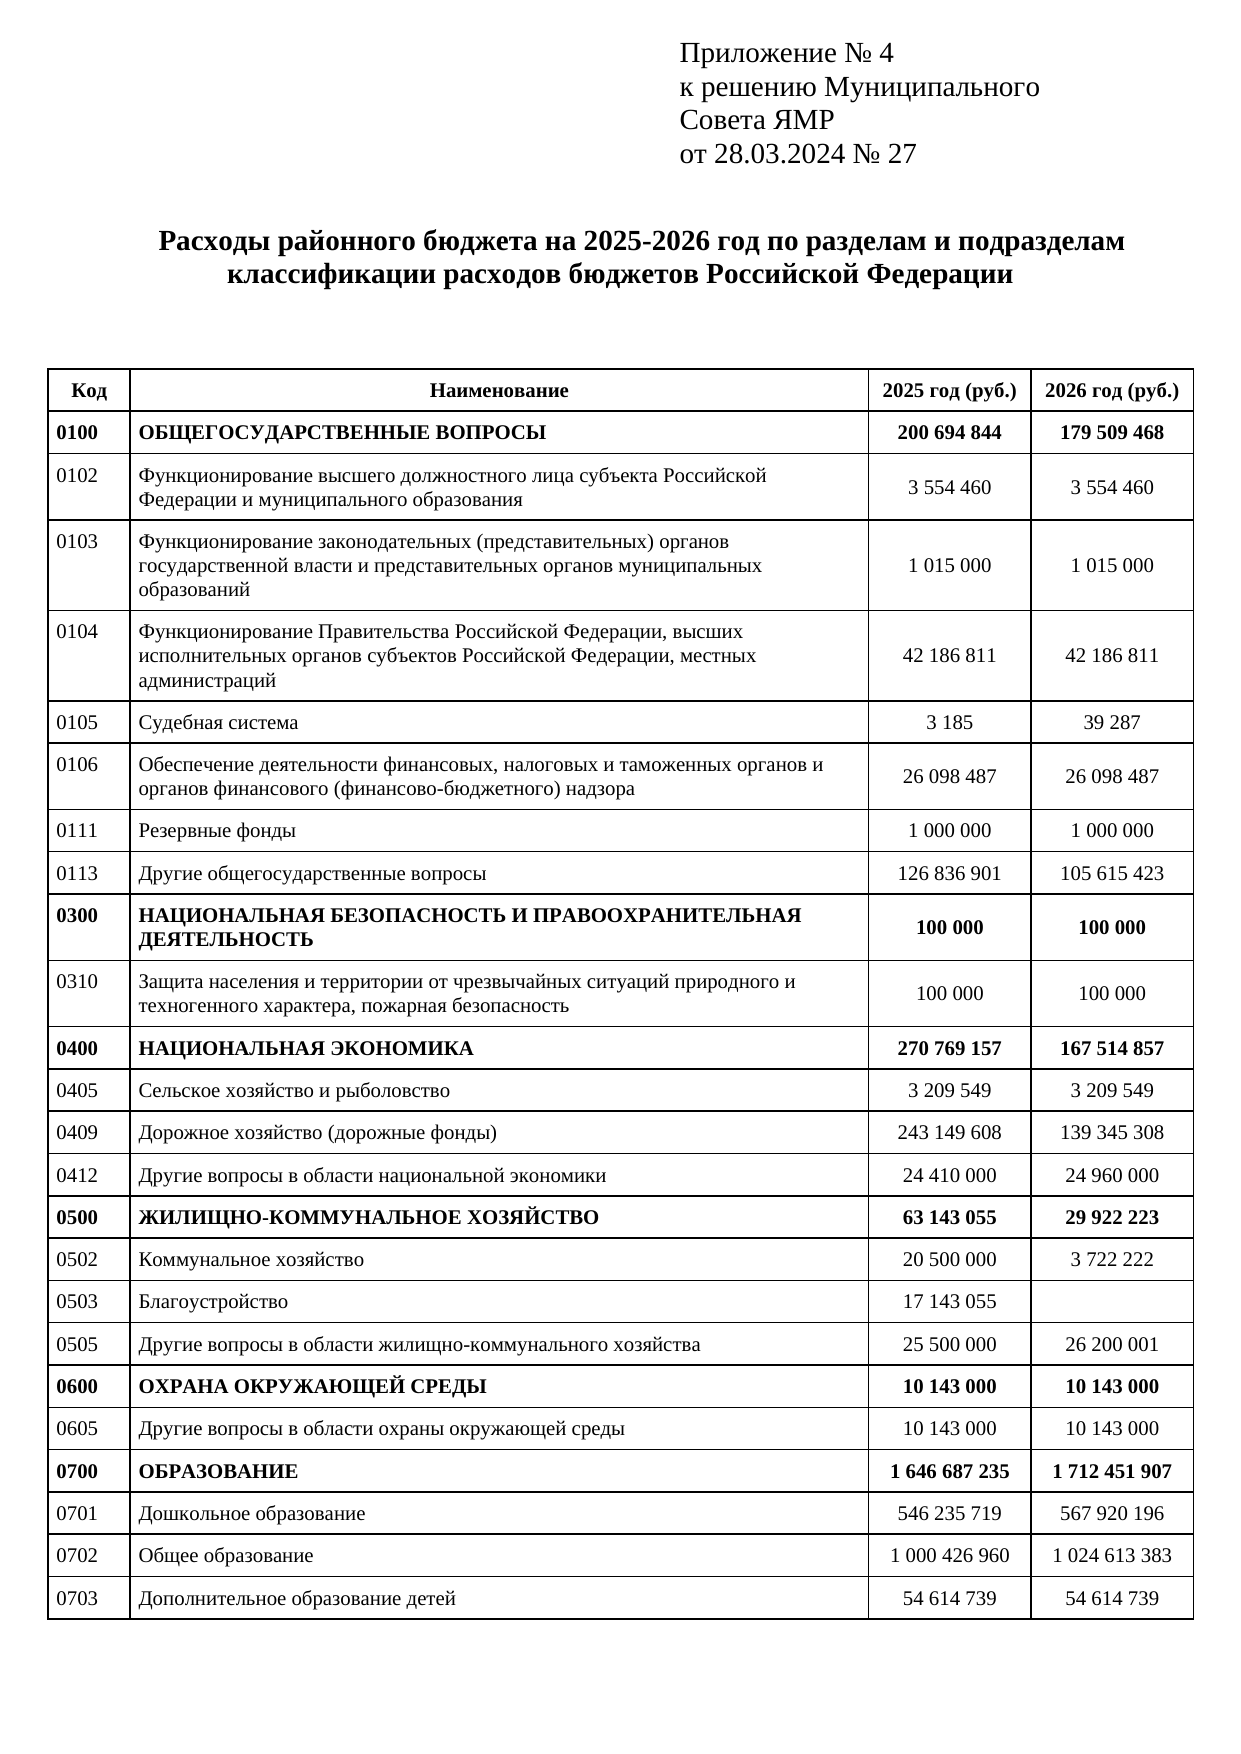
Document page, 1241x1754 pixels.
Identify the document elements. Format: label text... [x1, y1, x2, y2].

table_cell 26 098 487 [869, 744, 1030, 808]
table_cell 0502 [49, 1239, 129, 1279]
table_cell 3 185 [869, 702, 1030, 742]
table_cell 0701 [49, 1493, 129, 1533]
table_cell Коммунальное хозяйство [131, 1239, 868, 1279]
table_cell 0503 [49, 1281, 129, 1322]
text к решению Муниципального [679, 69, 1181, 102]
text Совета ЯМР [679, 102, 1181, 136]
table_cell Функционирование высшего должностного лица субъекта Российской Федерации и муниципального образования [131, 454, 868, 519]
table_cell 3 209 549 [869, 1070, 1030, 1110]
table_cell 0310 [49, 961, 129, 1026]
table_cell 10 143 000 [1032, 1408, 1193, 1449]
table_cell Резервные фонды [131, 810, 868, 851]
table_header Код [49, 370, 129, 410]
table_cell Защита населения и территории от чрезвычайных ситуаций природного и техногенного характера, пожарная безопасность [131, 961, 868, 1026]
table_cell 10 143 000 [869, 1366, 1030, 1406]
table_cell 42 186 811 [869, 611, 1030, 700]
table_cell 200 694 844 [869, 412, 1030, 453]
table_cell 26 200 001 [1032, 1323, 1193, 1364]
table_cell Другие общегосударственные вопросы [131, 852, 868, 893]
table_cell 167 514 857 [1032, 1027, 1193, 1068]
table_cell Дошкольное образование [131, 1493, 868, 1533]
table_cell 0106 [49, 744, 129, 808]
table_cell 54 614 739 [1032, 1577, 1193, 1618]
table_cell 1 712 451 907 [1032, 1450, 1193, 1491]
table_cell Судебная система [131, 702, 868, 742]
table_cell 243 149 608 [869, 1112, 1030, 1153]
table_cell НАЦИОНАЛЬНАЯ БЕЗОПАСНОСТЬ И ПРАВООХРАНИТЕЛЬНАЯ ДЕЯТЕЛЬНОСТЬ [131, 895, 868, 959]
table_cell 126 836 901 [869, 852, 1030, 893]
table_cell 0111 [49, 810, 129, 851]
table_cell 100 000 [869, 961, 1030, 1026]
table_cell 20 500 000 [869, 1239, 1030, 1279]
table_cell 0600 [49, 1366, 129, 1406]
table_cell 26 098 487 [1032, 744, 1193, 808]
table_header Наименование [131, 370, 868, 410]
table_cell 0500 [49, 1197, 129, 1237]
table_cell 0300 [49, 895, 129, 959]
table_cell 0102 [49, 454, 129, 519]
table_cell 1 015 000 [869, 521, 1030, 609]
table_cell 139 345 308 [1032, 1112, 1193, 1153]
table_cell 24 410 000 [869, 1154, 1030, 1195]
table_header Расходы районного бюджета на 2025-2026 год по разделам и подразделам классификации расходов бюджетов Российской Федерации [74, 203, 1166, 368]
table_cell 105 615 423 [1032, 852, 1193, 893]
table_cell Сельское хозяйство и рыболовство [131, 1070, 868, 1110]
table_cell Другие вопросы в области охраны окружающей среды [131, 1408, 868, 1449]
table_cell 25 500 000 [869, 1323, 1030, 1364]
table_header 2026 год (руб.) [1032, 370, 1193, 410]
table_cell 10 143 000 [1032, 1366, 1193, 1406]
table_cell ОБРАЗОВАНИЕ [131, 1450, 868, 1491]
table_cell 0505 [49, 1323, 129, 1364]
table_cell 1 646 687 235 [869, 1450, 1030, 1491]
table_cell 17 143 055 [869, 1281, 1030, 1322]
table_cell 54 614 739 [869, 1577, 1030, 1618]
table_cell НАЦИОНАЛЬНАЯ ЭКОНОМИКА [131, 1027, 868, 1068]
table_header 2025 год (руб.) [869, 370, 1030, 410]
table_cell 63 143 055 [869, 1197, 1030, 1237]
table_cell Дорожное хозяйство (дорожные фонды) [131, 1112, 868, 1153]
table_cell 42 186 811 [1032, 611, 1193, 700]
table_cell 0412 [49, 1154, 129, 1195]
table_cell ОБЩЕГОСУДАРСТВЕННЫЕ ВОПРОСЫ [131, 412, 868, 453]
table_cell ЖИЛИЩНО-КОММУНАЛЬНОЕ ХОЗЯЙСТВО [131, 1197, 868, 1237]
table_cell 0409 [49, 1112, 129, 1153]
table_cell 29 922 223 [1032, 1197, 1193, 1237]
table_cell 0113 [49, 852, 129, 893]
table_cell 24 960 000 [1032, 1154, 1193, 1195]
table_cell 100 000 [869, 895, 1030, 959]
table_cell Функционирование Правительства Российской Федерации, высших исполнительных органов субъектов Российской Федерации, местных администраций [131, 611, 868, 700]
table_cell 39 287 [1032, 702, 1193, 742]
table_cell 0700 [49, 1450, 129, 1491]
table_cell Дополнительное образование детей [131, 1577, 868, 1618]
table_cell 0702 [49, 1535, 129, 1576]
table_cell 0605 [49, 1408, 129, 1449]
text от 28.03.2024 № 27 [679, 136, 1181, 169]
table_cell 3 722 222 [1032, 1239, 1193, 1279]
table_cell 0400 [49, 1027, 129, 1068]
table_cell 1 015 000 [1032, 521, 1193, 609]
table_cell Функционирование законодательных (представительных) органов государственной власти и представительных органов муниципальных образований [131, 521, 868, 609]
table_cell 10 143 000 [869, 1408, 1030, 1449]
table_cell Другие вопросы в области национальной экономики [131, 1154, 868, 1195]
table_cell 1 000 000 [1032, 810, 1193, 851]
table_cell 1 000 000 [869, 810, 1030, 851]
table_cell 100 000 [1032, 895, 1193, 959]
text Приложение № 4 [679, 35, 1181, 69]
table_cell Общее образование [131, 1535, 868, 1576]
table_cell 567 920 196 [1032, 1493, 1193, 1533]
table_cell 3 554 460 [1032, 454, 1193, 519]
table_cell 270 769 157 [869, 1027, 1030, 1068]
table_cell 0105 [49, 702, 129, 742]
table_cell Благоустройство [131, 1281, 868, 1322]
table_cell 0104 [49, 611, 129, 700]
table_cell [1032, 1281, 1193, 1322]
table_cell 100 000 [1032, 961, 1193, 1026]
table_cell Другие вопросы в области жилищно-коммунального хозяйства [131, 1323, 868, 1364]
table_cell 1 000 426 960 [869, 1535, 1030, 1576]
table_cell 0103 [49, 521, 129, 609]
table_cell 179 509 468 [1032, 412, 1193, 453]
table_cell 546 235 719 [869, 1493, 1030, 1533]
table_cell 0405 [49, 1070, 129, 1110]
table_cell 3 209 549 [1032, 1070, 1193, 1110]
table_cell 0703 [49, 1577, 129, 1618]
table_cell ОХРАНА ОКРУЖАЮЩЕЙ СРЕДЫ [131, 1366, 868, 1406]
table_cell 0100 [49, 412, 129, 453]
table_cell 3 554 460 [869, 454, 1030, 519]
table_cell 1 024 613 383 [1032, 1535, 1193, 1576]
table_cell Обеспечение деятельности финансовых, налоговых и таможенных органов и органов финансового (финансово-бюджетного) надзора [131, 744, 868, 808]
